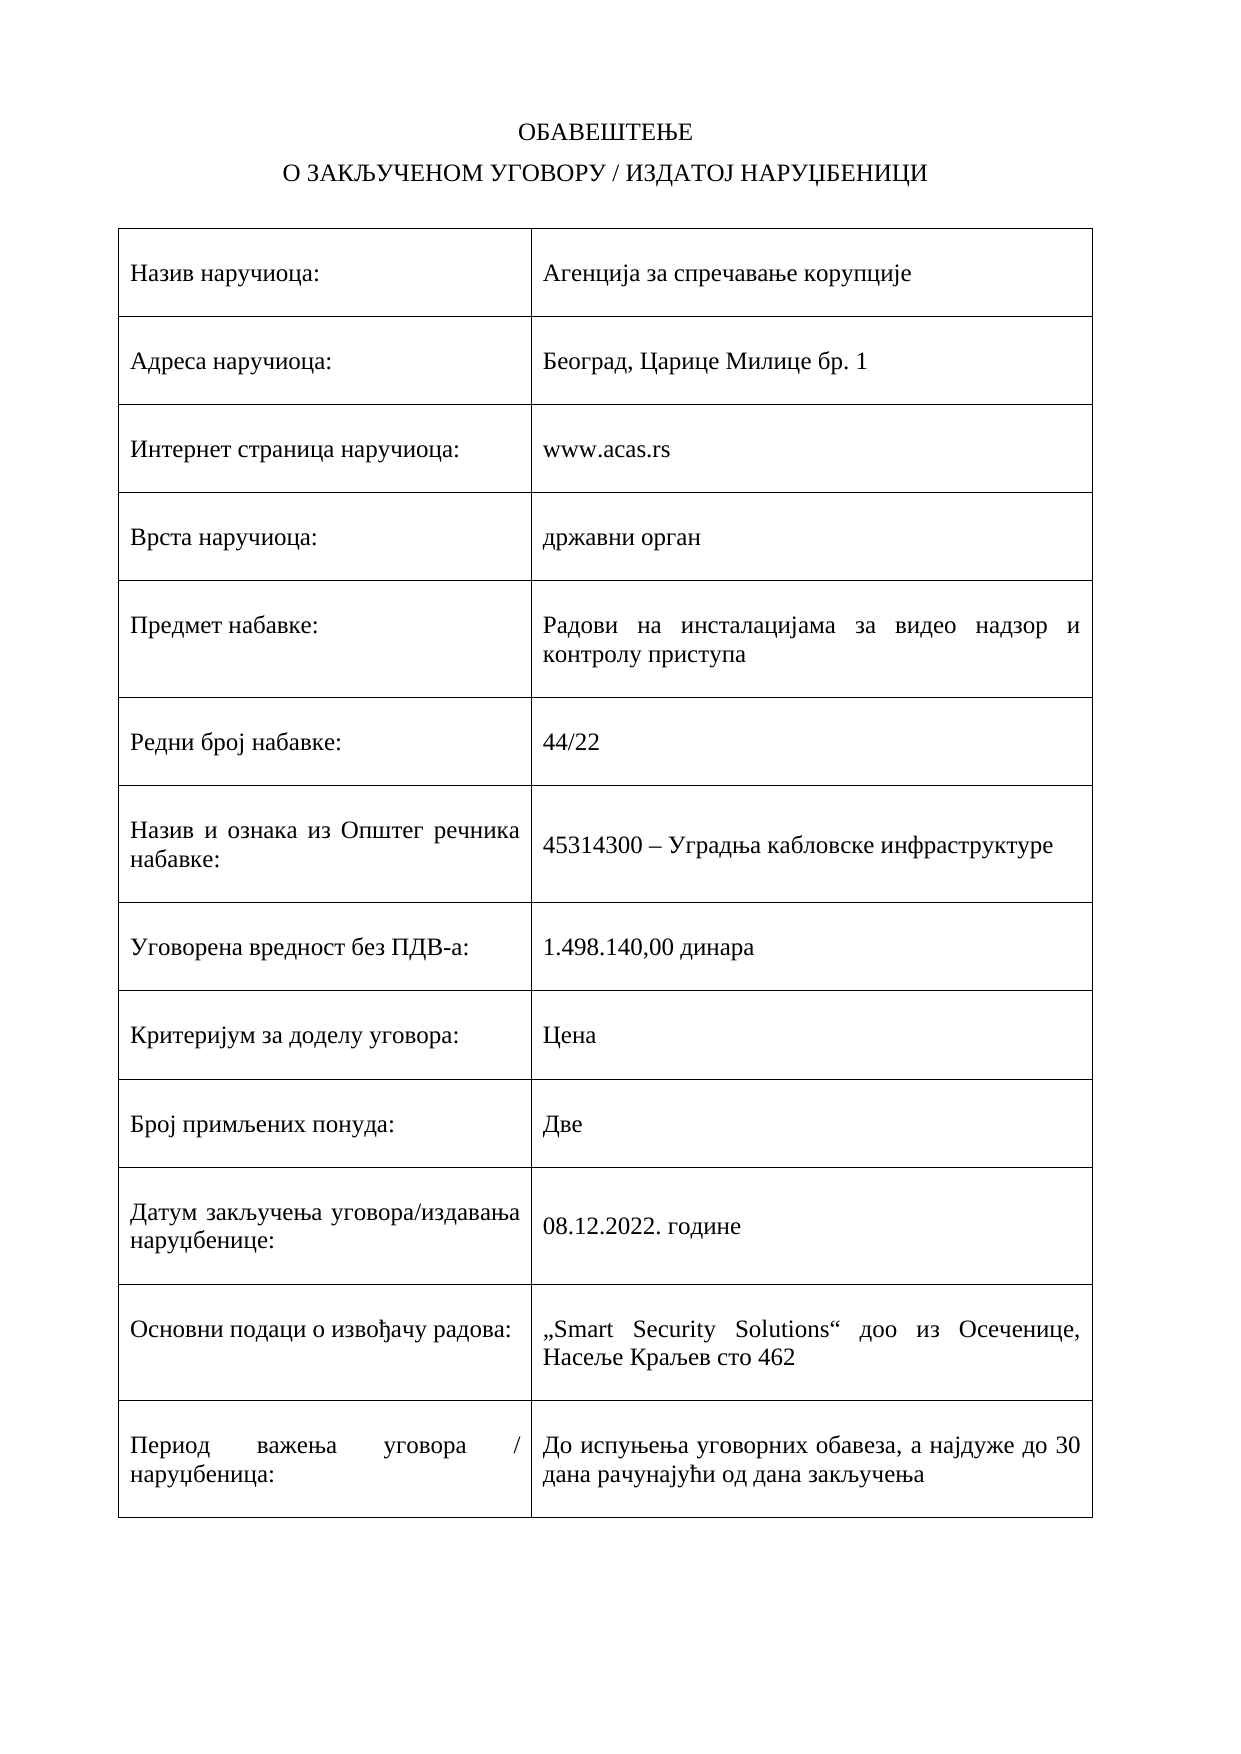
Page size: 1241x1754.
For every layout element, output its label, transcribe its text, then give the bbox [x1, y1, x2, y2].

table_cell 45314300 – Уградња кабловске инфраструктуре [532, 786, 1092, 902]
table_header Назив наручиоца: [119, 229, 531, 316]
table_cell Цена [532, 991, 1092, 1078]
table_cell Интернет страница наручиоца: [119, 405, 531, 492]
text OБАВЕШТЕЊЕ [118, 117, 1093, 145]
table_cell 1.498.140,00 динара [532, 903, 1092, 990]
table_cell Две [532, 1080, 1092, 1167]
table_cell Период важења уговора / наруџбеница: [119, 1401, 531, 1517]
table_cell Радови на инсталацијама за видео надзор и контролу приступа [532, 581, 1092, 697]
table_cell www.acas.rs [532, 405, 1092, 492]
table_header Агенција за спречавање корупције [532, 229, 1092, 316]
table_cell 08.12.2022. године [532, 1168, 1092, 1283]
table_cell Назив и ознака из Општег речника набавке: [119, 786, 531, 902]
table_cell Редни број набавке: [119, 698, 531, 785]
table_cell Уговорена вредност без ПДВ-а: [119, 903, 531, 990]
text О ЗАКЉУЧЕНОМ УГОВОРУ / ИЗДАТОЈ НАРУЏБЕНИЦИ [118, 158, 1093, 187]
table_cell државни орган [532, 493, 1092, 580]
table_cell Београд, Царице Милице бр. 1 [532, 317, 1092, 404]
table_cell До испуњења уговорних обавеза, а најдуже до 30 дана рачунајући од дана закључења [532, 1401, 1092, 1517]
table_cell Број примљених понуда: [119, 1080, 531, 1167]
table_cell Адреса наручиоца: [119, 317, 531, 404]
table_cell Датум закључења уговора/издавања наруџбенице: [119, 1168, 531, 1283]
table_cell Основни подаци о извођачу радова: [119, 1285, 531, 1400]
table_cell Предмет набавке: [119, 581, 531, 697]
table_cell „Smart Security Solutions“ доо из Осеченице, Насеље Краљев сто 462 [532, 1285, 1092, 1400]
table_cell 44/22 [532, 698, 1092, 785]
table_cell Врста наручиоца: [119, 493, 531, 580]
table_cell Критеријум за доделу уговора: [119, 991, 531, 1078]
